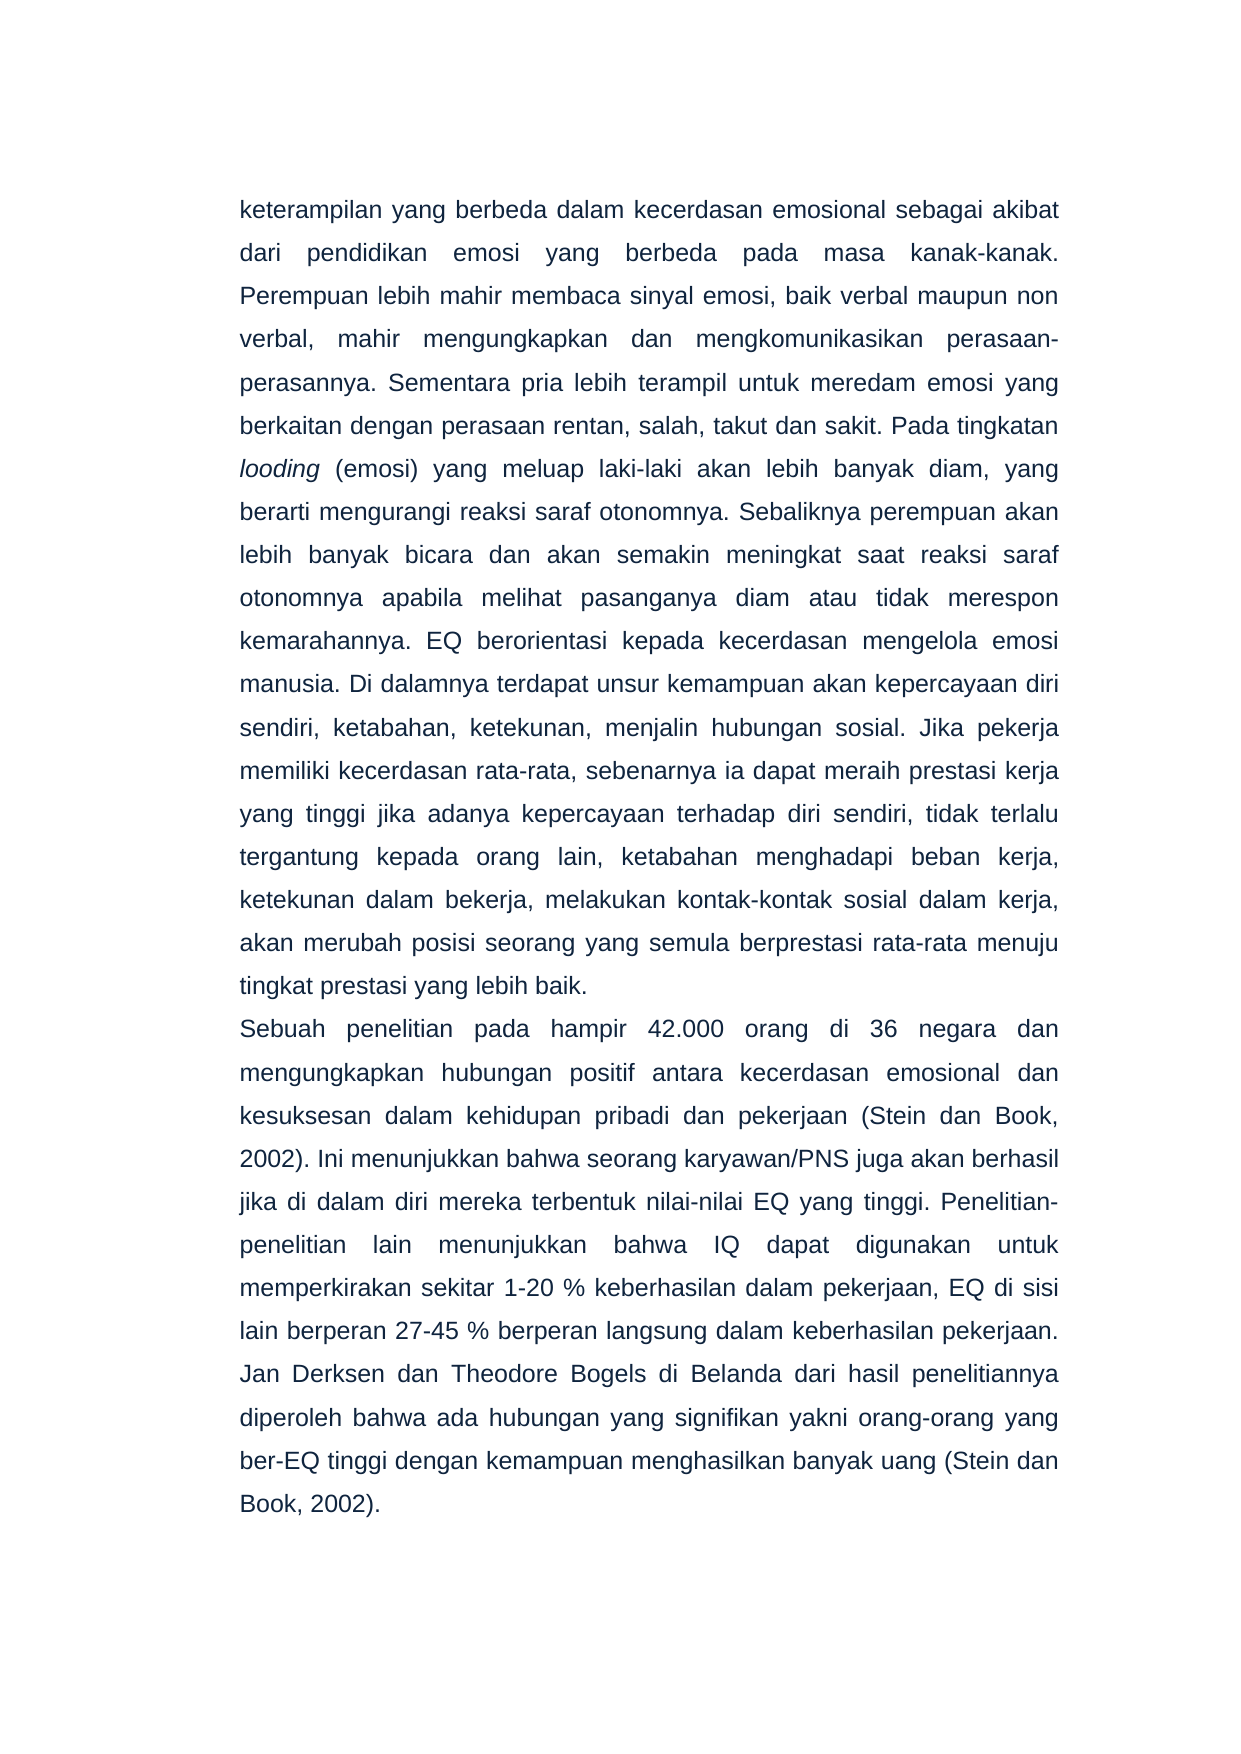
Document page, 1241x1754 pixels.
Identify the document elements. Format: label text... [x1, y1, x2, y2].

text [239, 195, 1060, 1000]
text Sebuah penelitian pada hampir 42.000 orang di 36 negara dan mengungkapkan hubungan positif antara kecerdasan emosional dan kesuksesan dalam kehidupan pribadi dan pekerjaan (Stein dan Book, 2002). Ini menunjukkan bahwa seorang karyawan/PNS juga akan berhasil jika di dalam diri mereka terbentuk nilai-nilai EQ yang tinggi. Penelitian-penelitian lain menunjukkan bahwa IQ dapat digunakan untuk memperkirakan sekitar 1-20 % keberhasilan dalam pekerjaan, EQ di sisi lain berperan 27-45 % berperan langsung dalam keberhasilan pekerjaan. Jan Derksen dan Theodore Bogels di Belanda dari hasil penelitiannya diperoleh bahwa ada hubungan yang signifikan yakni orang-orang yang ber-EQ tinggi dengan kemampuan menghasilkan banyak uang (Stein dan Book, 2002). [239, 1014, 1060, 1517]
